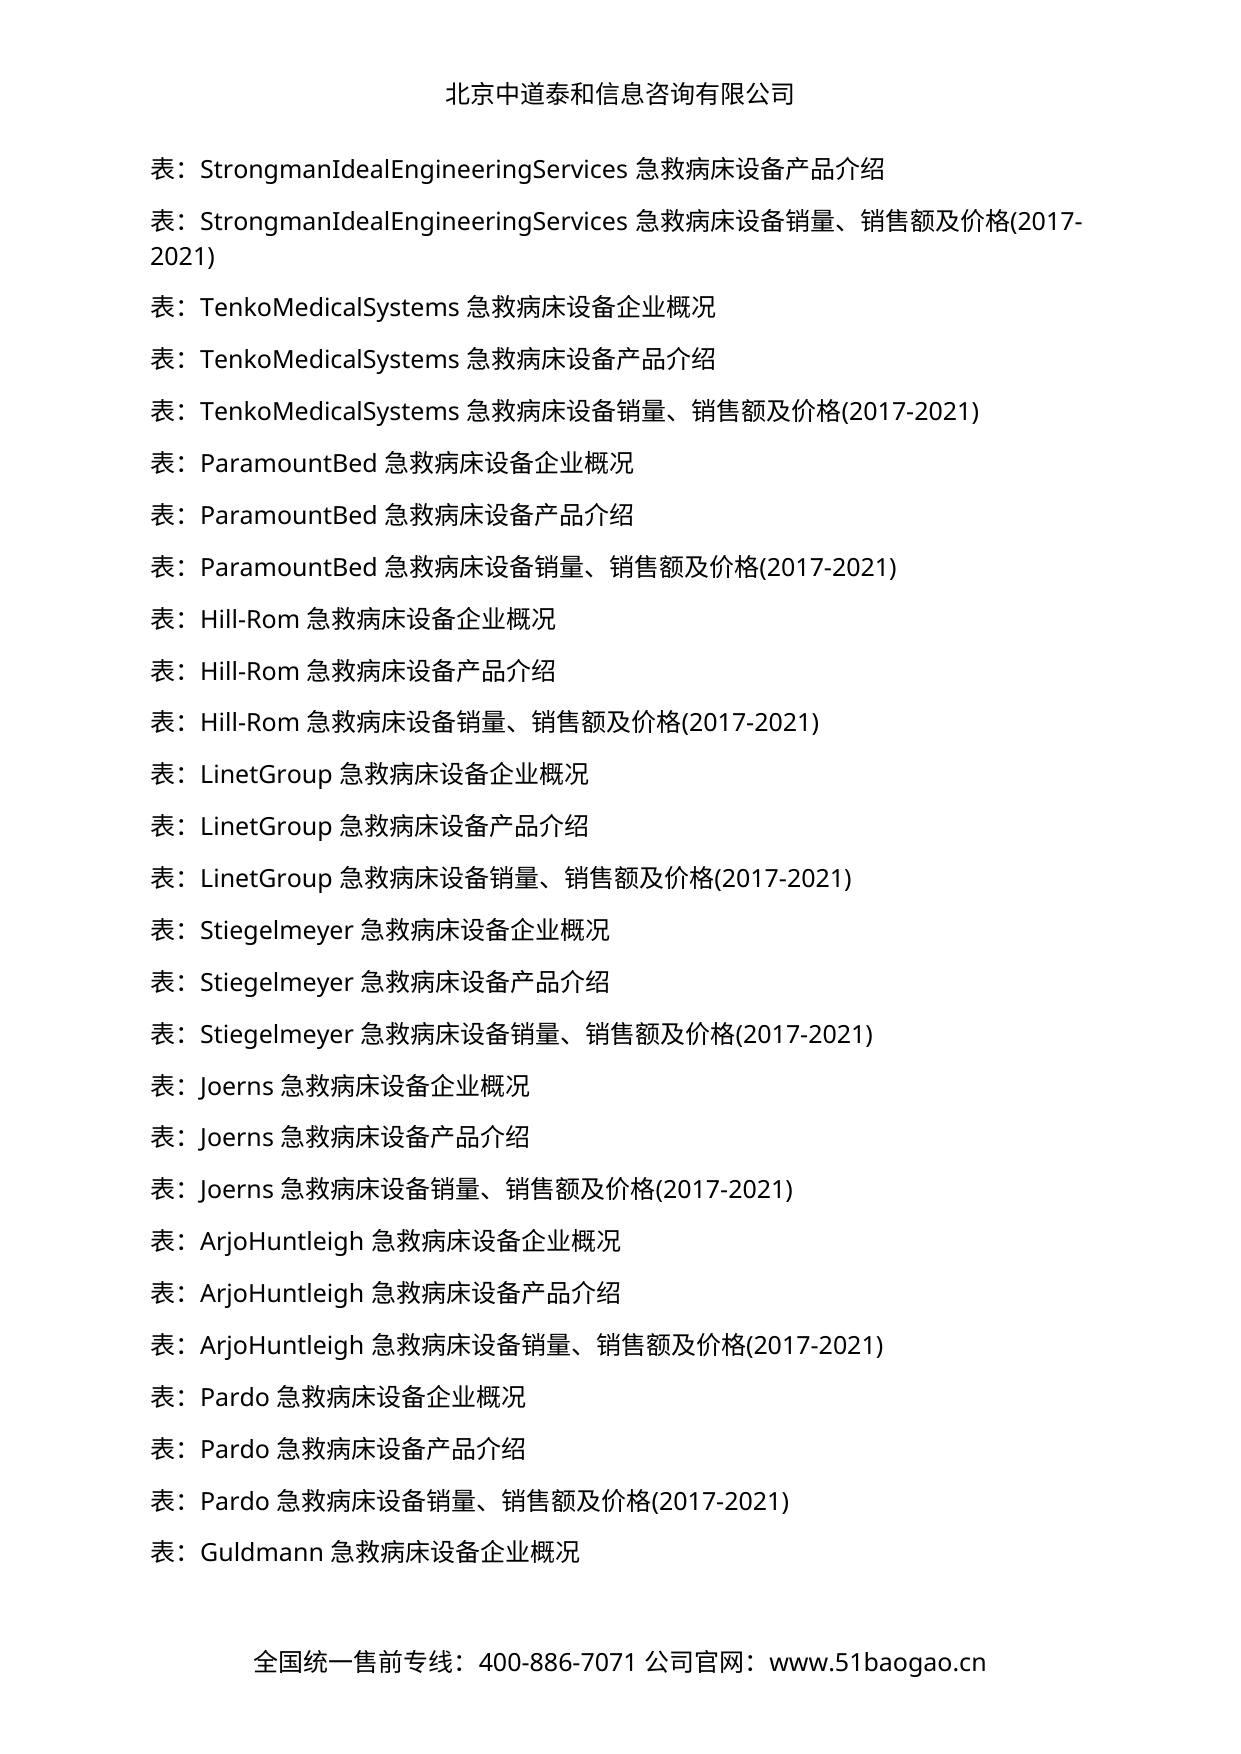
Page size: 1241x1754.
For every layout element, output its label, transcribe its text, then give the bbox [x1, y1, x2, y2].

text 表：LinetGroup 急救病床设备企业概况 [150, 755, 1090, 791]
text 表：Pardo 急救病床设备销量、销售额及价格(2017-2021) [150, 1481, 1090, 1517]
text 表：ParamountBed 急救病床设备销量、销售额及价格(2017-2021) [150, 547, 1090, 583]
text 表：Stiegelmeyer 急救病床设备销量、销售额及价格(2017-2021) [150, 1014, 1090, 1050]
text 表：TenkoMedicalSystems 急救病床设备产品介绍 [150, 340, 1090, 376]
text 表：ArjoHuntleigh 急救病床设备产品介绍 [150, 1273, 1090, 1310]
text 表：ParamountBed 急救病床设备企业概况 [150, 443, 1090, 480]
text 表：ArjoHuntleigh 急救病床设备销量、销售额及价格(2017-2021) [150, 1325, 1090, 1362]
text 表：TenkoMedicalSystems 急救病床设备企业概况 [150, 288, 1090, 324]
text 表：StrongmanIdealEngineeringServices 急救病床设备产品介绍 [150, 150, 1090, 186]
text 表：Pardo 急救病床设备产品介绍 [150, 1429, 1090, 1465]
text 表：Hill-Rom 急救病床设备产品介绍 [150, 651, 1090, 687]
text 表：Joerns 急救病床设备销量、销售额及价格(2017-2021) [150, 1170, 1090, 1206]
text 表：TenkoMedicalSystems 急救病床设备销量、销售额及价格(2017-2021) [150, 392, 1090, 428]
text 表：Stiegelmeyer 急救病床设备产品介绍 [150, 962, 1090, 998]
text 表：LinetGroup 急救病床设备产品介绍 [150, 807, 1090, 843]
text 表：Joerns 急救病床设备企业概况 [150, 1066, 1090, 1102]
text 表：Joerns 急救病床设备产品介绍 [150, 1118, 1090, 1154]
text 表：ArjoHuntleigh 急救病床设备企业概况 [150, 1222, 1090, 1258]
text 表：Hill-Rom 急救病床设备销量、销售额及价格(2017-2021) [150, 703, 1090, 739]
text 表：StrongmanIdealEngineeringServices 急救病床设备销量、销售额及价格(2017-2021) [150, 202, 1090, 272]
text 表：LinetGroup 急救病床设备销量、销售额及价格(2017-2021) [150, 858, 1090, 895]
text 表：Pardo 急救病床设备企业概况 [150, 1377, 1090, 1413]
text 表：Hill-Rom 急救病床设备企业概况 [150, 599, 1090, 635]
text 表：ParamountBed 急救病床设备产品介绍 [150, 495, 1090, 532]
text 表：Guldmann 急救病床设备企业概况 [150, 1533, 1090, 1569]
text 表：Stiegelmeyer 急救病床设备企业概况 [150, 910, 1090, 947]
